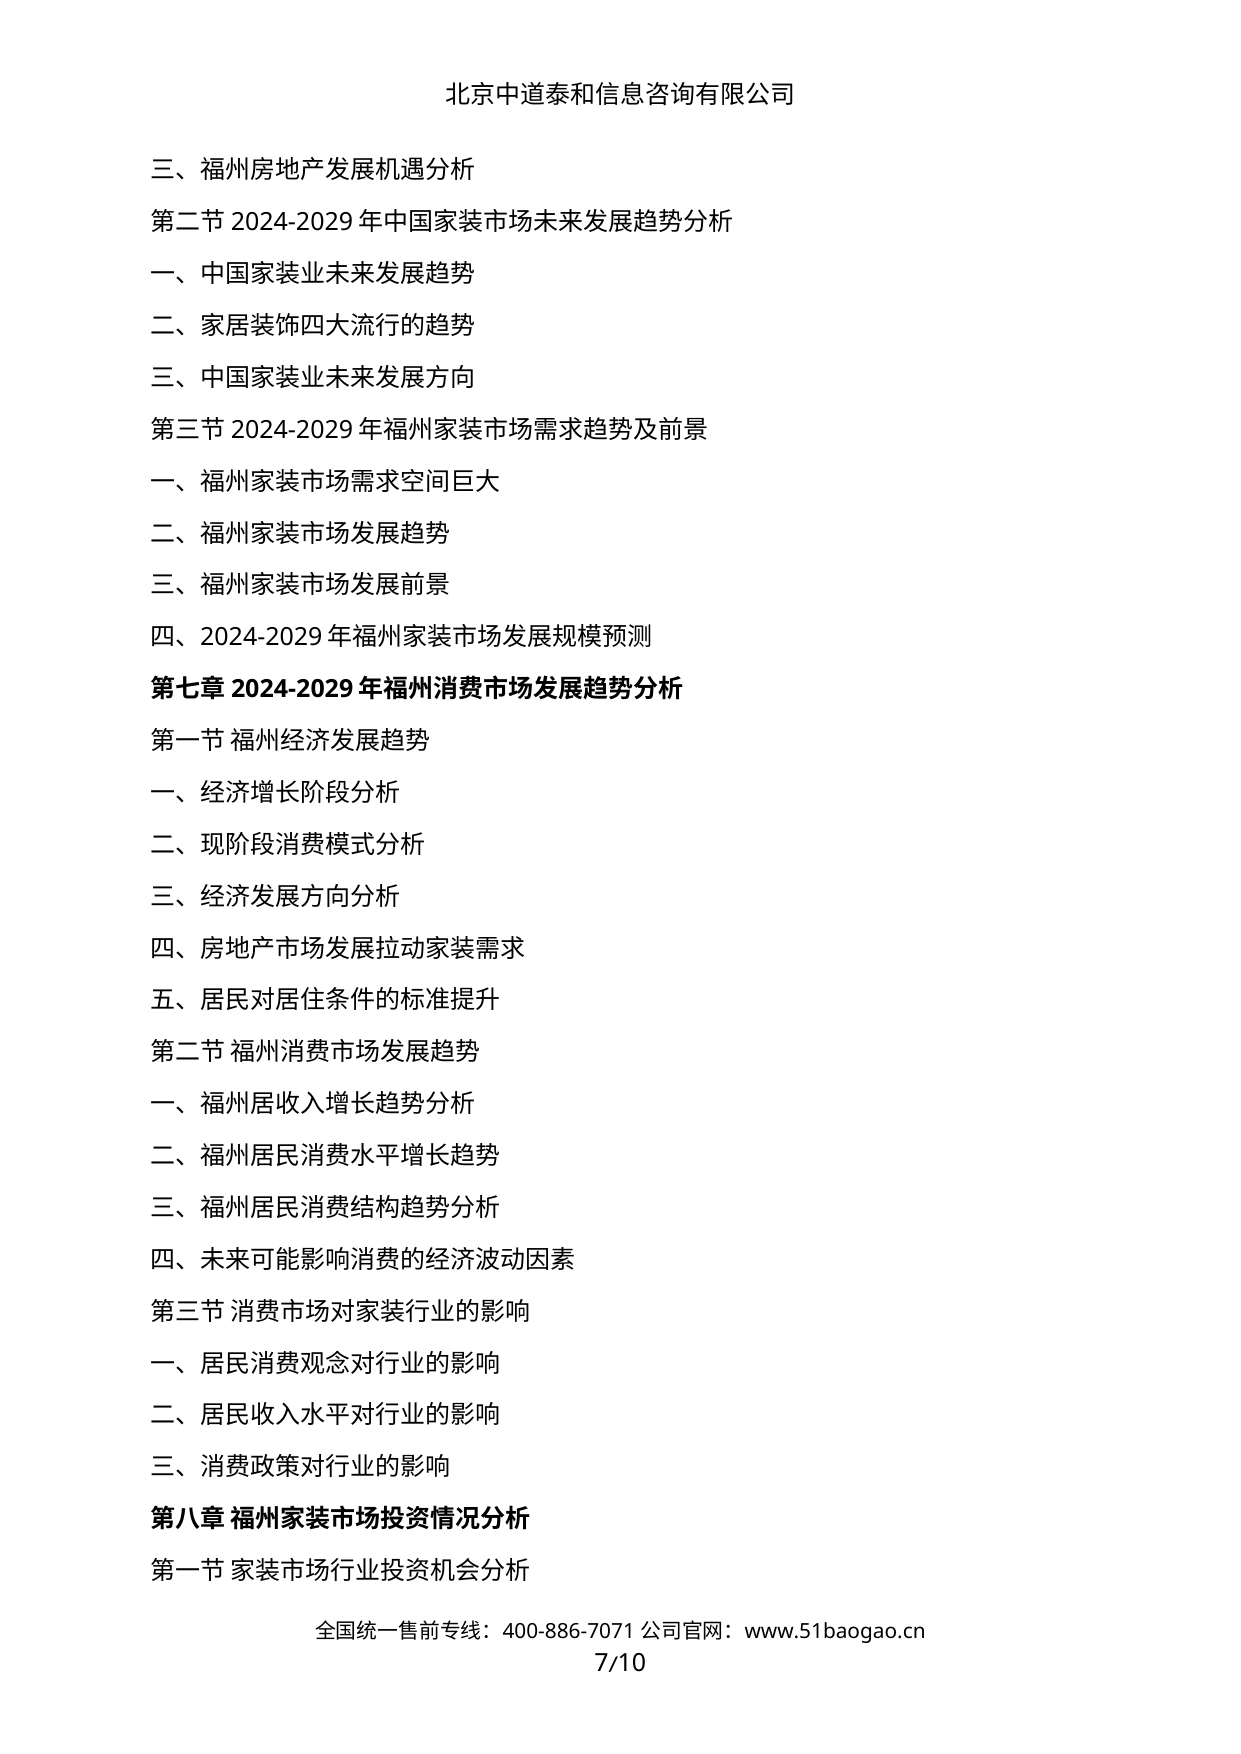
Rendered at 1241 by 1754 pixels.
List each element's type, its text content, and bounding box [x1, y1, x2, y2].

text 一、居民消费观念对行业的影响 [150, 1343, 1090, 1379]
text 三、福州房地产发展机遇分析 [150, 150, 1090, 186]
text 第二节 福州消费市场发展趋势 [150, 1032, 1090, 1068]
text 二、福州居民消费水平增长趋势 [150, 1136, 1090, 1172]
text 三、消费政策对行业的影响 [150, 1447, 1090, 1483]
text 二、现阶段消费模式分析 [150, 824, 1090, 861]
text 第一节 福州经济发展趋势 [150, 721, 1090, 757]
text 三、福州家装市场发展前景 [150, 565, 1090, 601]
text 第三节 2024-2029年福州家装市场需求趋势及前景 [150, 409, 1090, 446]
text 四、未来可能影响消费的经济波动因素 [150, 1239, 1090, 1276]
text 一、福州家装市场需求空间巨大 [150, 461, 1090, 497]
text 一、中国家装业未来发展趋势 [150, 254, 1090, 290]
text 第一节 家装市场行业投资机会分析 [150, 1551, 1090, 1587]
text 三、福州居民消费结构趋势分析 [150, 1187, 1090, 1224]
text 三、中国家装业未来发展方向 [150, 357, 1090, 394]
text 第八章 福州家装市场投资情况分析 [150, 1499, 1090, 1535]
text 第七章 2024-2029年福州消费市场发展趋势分析 [150, 669, 1090, 705]
text 五、居民对居住条件的标准提升 [150, 980, 1090, 1016]
text 二、居民收入水平对行业的影响 [150, 1395, 1090, 1431]
text 四、房地产市场发展拉动家装需求 [150, 928, 1090, 964]
text 二、家居装饰四大流行的趋势 [150, 306, 1090, 342]
text 二、福州家装市场发展趋势 [150, 513, 1090, 549]
text 第三节 消费市场对家装行业的影响 [150, 1291, 1090, 1327]
text 一、经济增长阶段分析 [150, 772, 1090, 809]
text 第二节 2024-2029年中国家装市场未来发展趋势分析 [150, 202, 1090, 238]
text 三、经济发展方向分析 [150, 876, 1090, 912]
text 四、2024-2029年福州家装市场发展规模预测 [150, 617, 1090, 653]
text 一、福州居收入增长趋势分析 [150, 1084, 1090, 1120]
